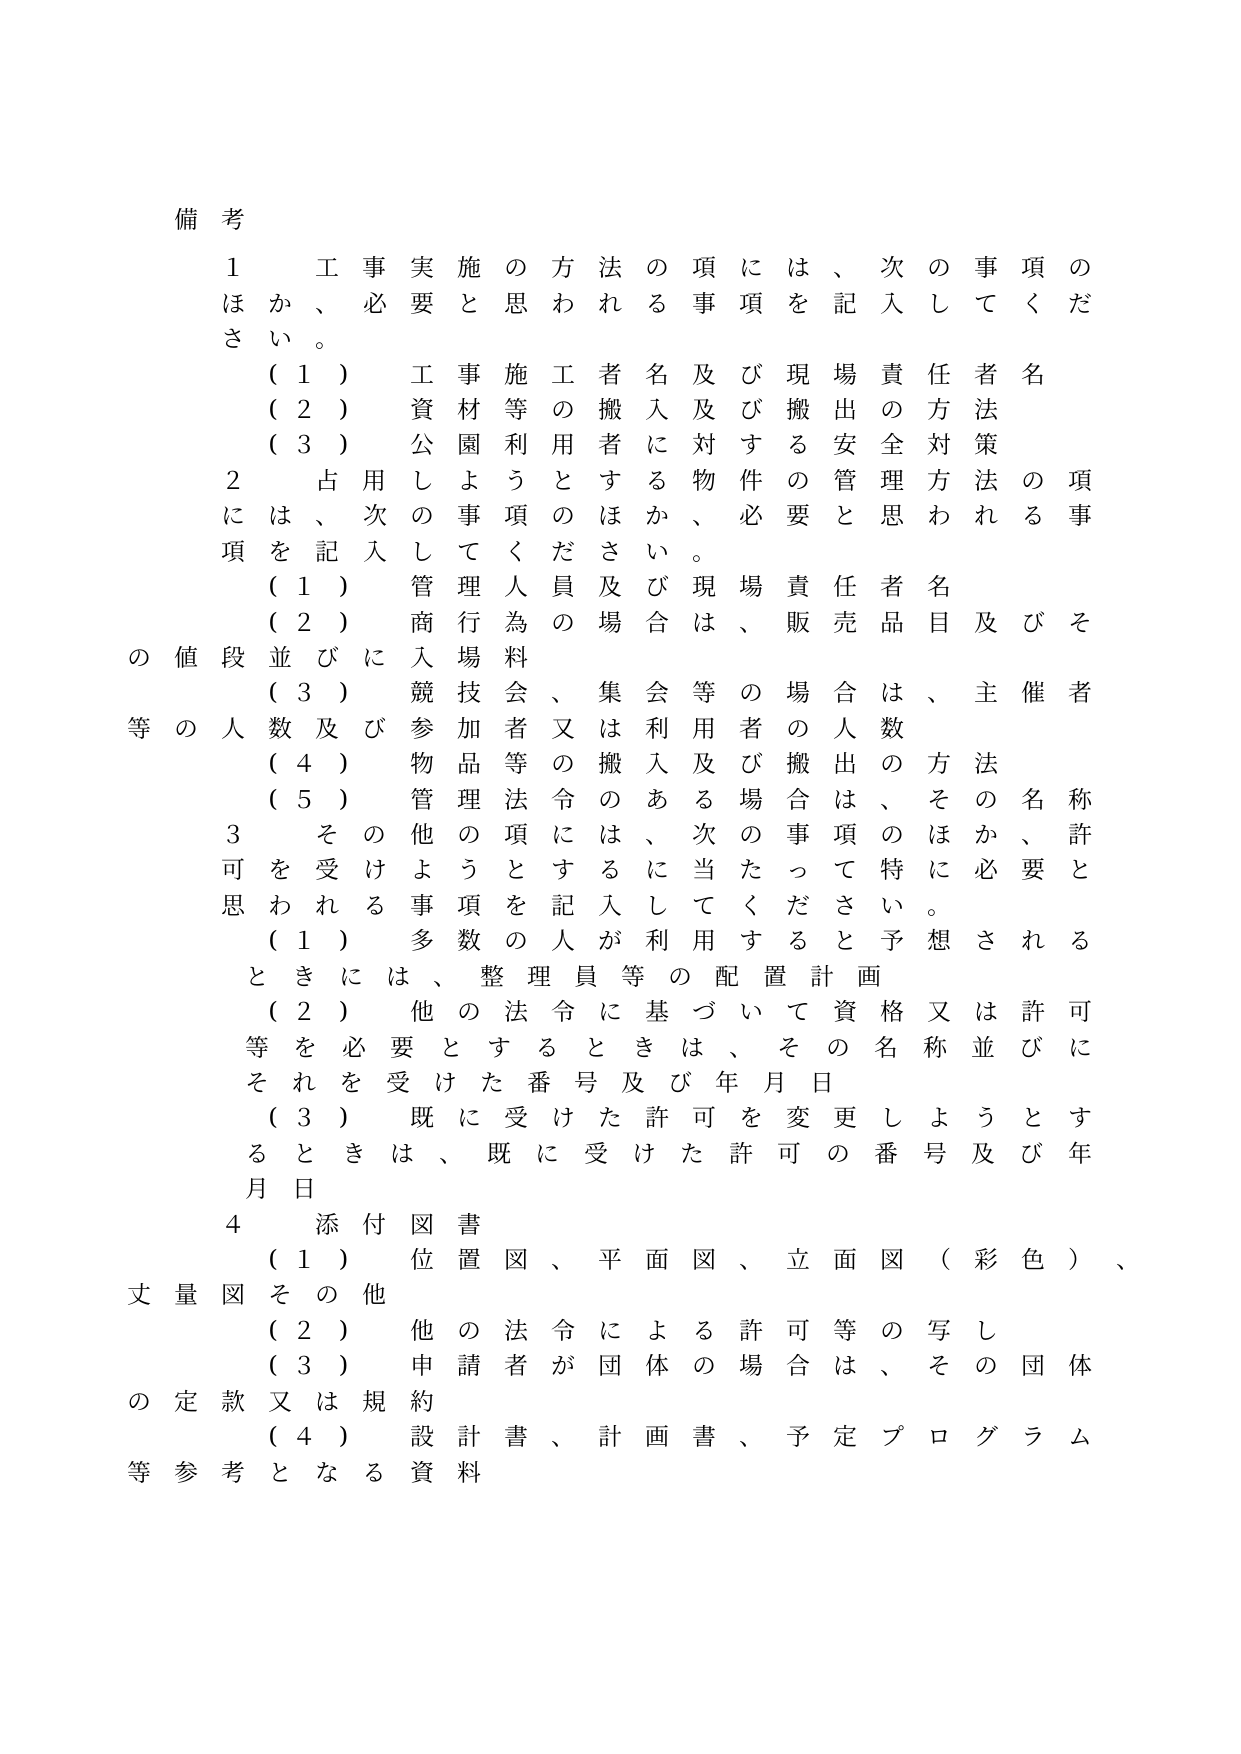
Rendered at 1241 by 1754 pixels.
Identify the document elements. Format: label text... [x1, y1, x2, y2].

text ３ その他の項には、次の事項のほか、許可を受けようとするに当たって特に必要と思われる事項を記入してください。 [127, 815, 1116, 922]
text (３) 既に受けた許可を変更しようとするときは、既に受けた許可の番号及び年月日 [127, 1099, 1116, 1205]
text (１) 工事施工者名及び現場責任者名 [127, 355, 1116, 390]
text ２ 占用しようとする物件の管理方法の項には、次の事項のほか、必要と思われる事項を記入してください。 [127, 461, 1116, 567]
text (２) 資材等の搬入及び搬出の方法 [127, 390, 1116, 426]
text １ 工事実施の方法の項には、次の事項のほか、必要と思われる事項を記入してください。 [127, 249, 1116, 355]
text (１) 位置図、平面図、立面図（彩色）、丈量図その他 [127, 1240, 1116, 1311]
text (４) 設計書、計画書、予定プログラム等参考となる資料 [127, 1417, 1116, 1488]
text (２) 他の法令による許可等の写し [127, 1311, 1116, 1347]
text (２) 商行為の場合は、販売品目及びその値段並びに入場料 [127, 603, 1116, 674]
text (３) 競技会、集会等の場合は、主催者等の人数及び参加者又は利用者の人数 [127, 674, 1116, 744]
text (３) 申請者が団体の場合は、その団体の定款又は規約 [127, 1347, 1116, 1417]
text (４) 物品等の搬入及び搬出の方法 [127, 744, 1116, 780]
text (１) 多数の人が利用すると予想されるときには、整理員等の配置計画 [127, 922, 1116, 992]
text ４ 添付図書 [127, 1205, 1116, 1240]
text (５) 管理法令のある場合は、その名称 [127, 780, 1116, 815]
text 備考 [127, 201, 1116, 236]
text (３) 公園利用者に対する安全対策 [127, 426, 1116, 461]
text (１) 管理人員及び現場責任者名 [127, 567, 1116, 603]
text (２) 他の法令に基づいて資格又は許可等を必要とするときは、その名称並びにそれを受けた番号及び年月日 [127, 992, 1116, 1099]
